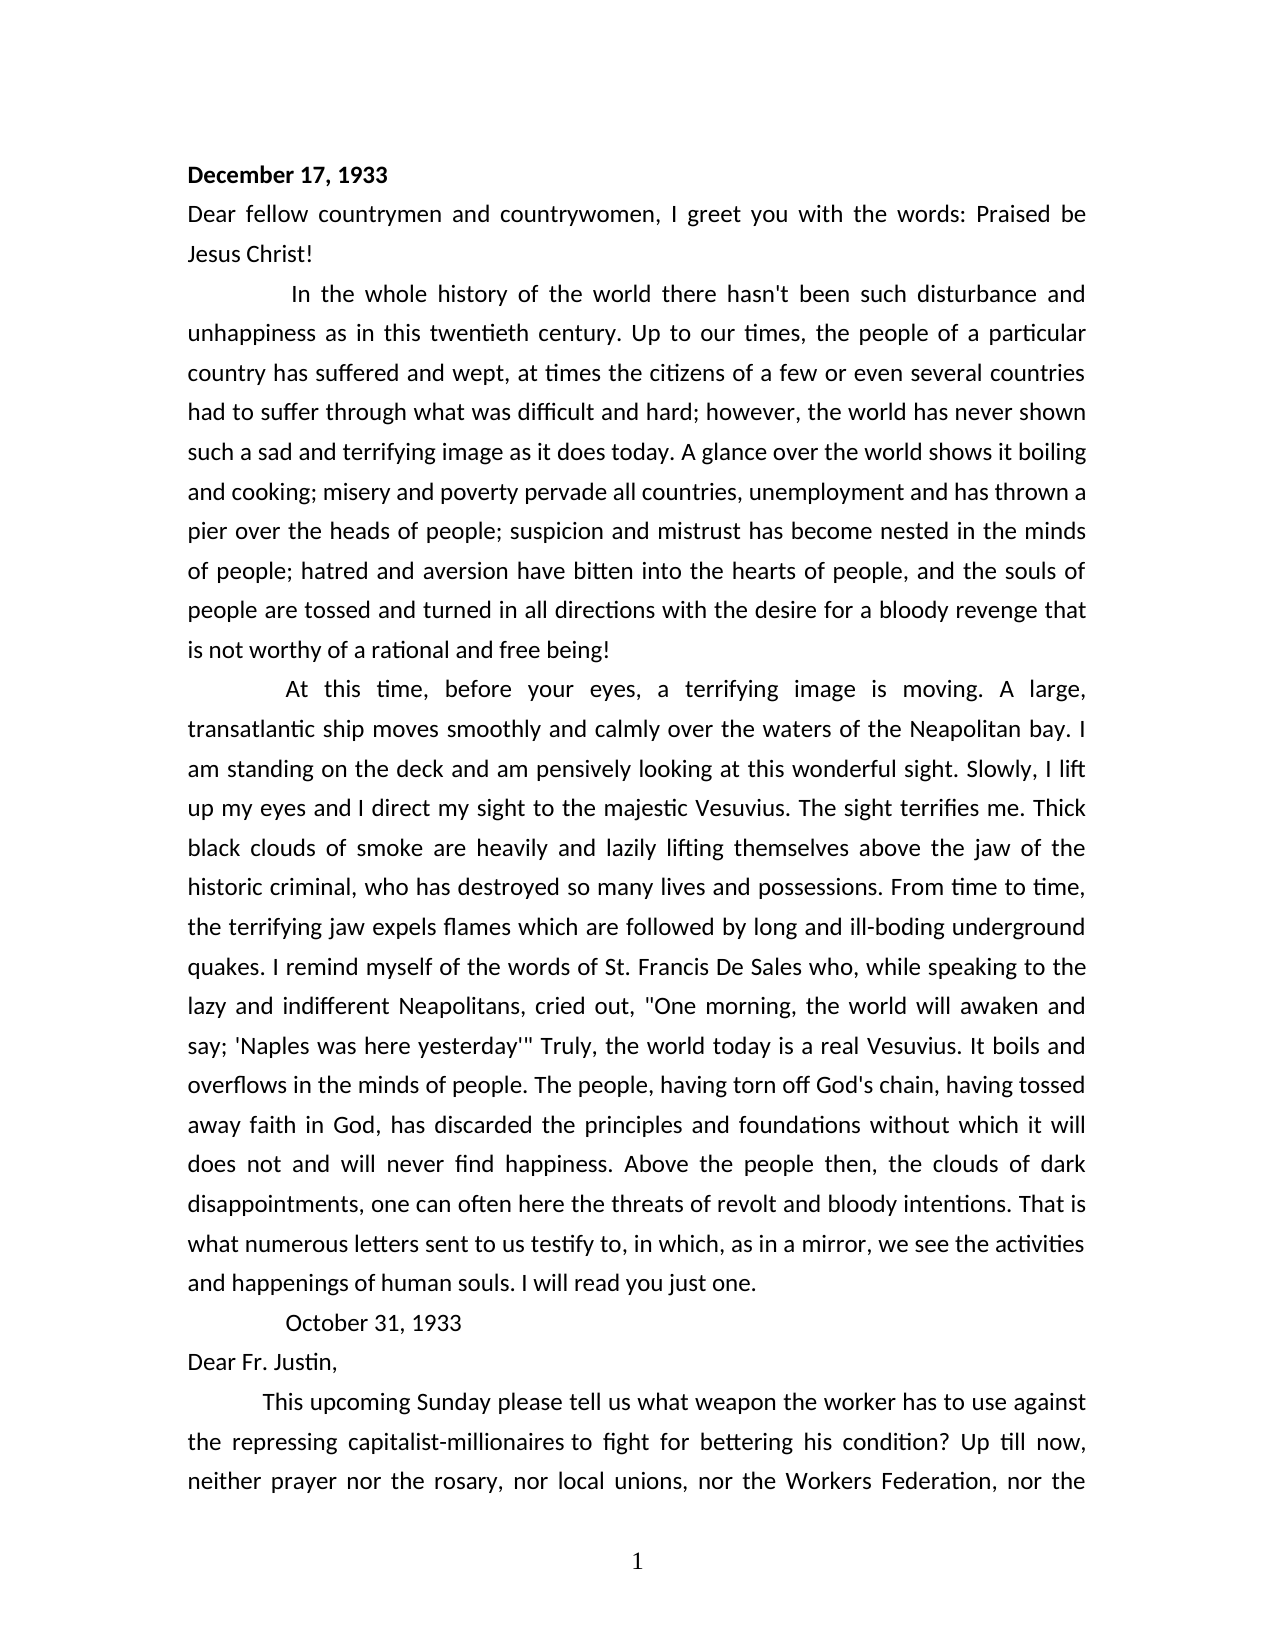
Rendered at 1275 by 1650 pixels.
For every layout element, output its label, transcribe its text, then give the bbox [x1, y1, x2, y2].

text December 17, 1933 [187, 150, 1087, 189]
text In the whole history of the world there hasn't been such disturbance and unhappiness as in this twentieth century. Up to our times, the people of a particular country has suffered and wept, at times the citizens of a few or even several countries had to suffer through what was difficult and hard; however, the world has never shown such a sad and terrifying image as it does today. A glance over the world shows it boiling and cooking; misery and poverty pervade all countries, unemployment and has thrown a pier over the heads of people; suspicion and mistrust has become nested in the minds of people; hatred and aversion have bitten into the hearts of people, and the souls of people are tossed and turned in all directions with the desire for a bloody revenge that is not worthy of a rational and free being! [187, 269, 1087, 664]
text Dear fellow countrymen and countrywomen, I greet you with the words: Praised be Jesus Christ! [187, 189, 1087, 269]
text Dear Fr. Justin, [187, 1337, 1087, 1377]
text October 31, 1933 [187, 1298, 1087, 1337]
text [187, 1377, 1087, 1496]
text At this time, before your eyes, a terrifying image is moving. A large, transatlantic ship moves smoothly and calmly over the waters of the Neapolitan bay. I am standing on the deck and am pensively looking at this wonderful sight. Slowly, I lift up my eyes and I direct my sight to the majestic Vesuvius. The sight terrifies me. Thick black clouds of smoke are heavily and lazily lifting themselves above the jaw of the historic criminal, who has destroyed so many lives and possessions. From time to time, the terrifying jaw expels flames which are followed by long and ill-boding underground quakes. I remind myself of the words of St. Francis De Sales who, while speaking to the lazy and indifferent Neapolitans, cried out, "One morning, the world will awaken and say; 'Naples was here yesterday'" Truly, the world today is a real Vesuvius. It boils and overflows in the minds of people. The people, having torn off God's chain, having tossed away faith in God, has discarded the principles and foundations without which it will does not and will never find happiness. Above the people then, the clouds of dark disappointments, one can often here the threats of revolt and bloody intentions. That is what numerous letters sent to us testify to, in which, as in a mirror, we see the activities and happenings of human souls. I will read you just one. [187, 664, 1087, 1298]
